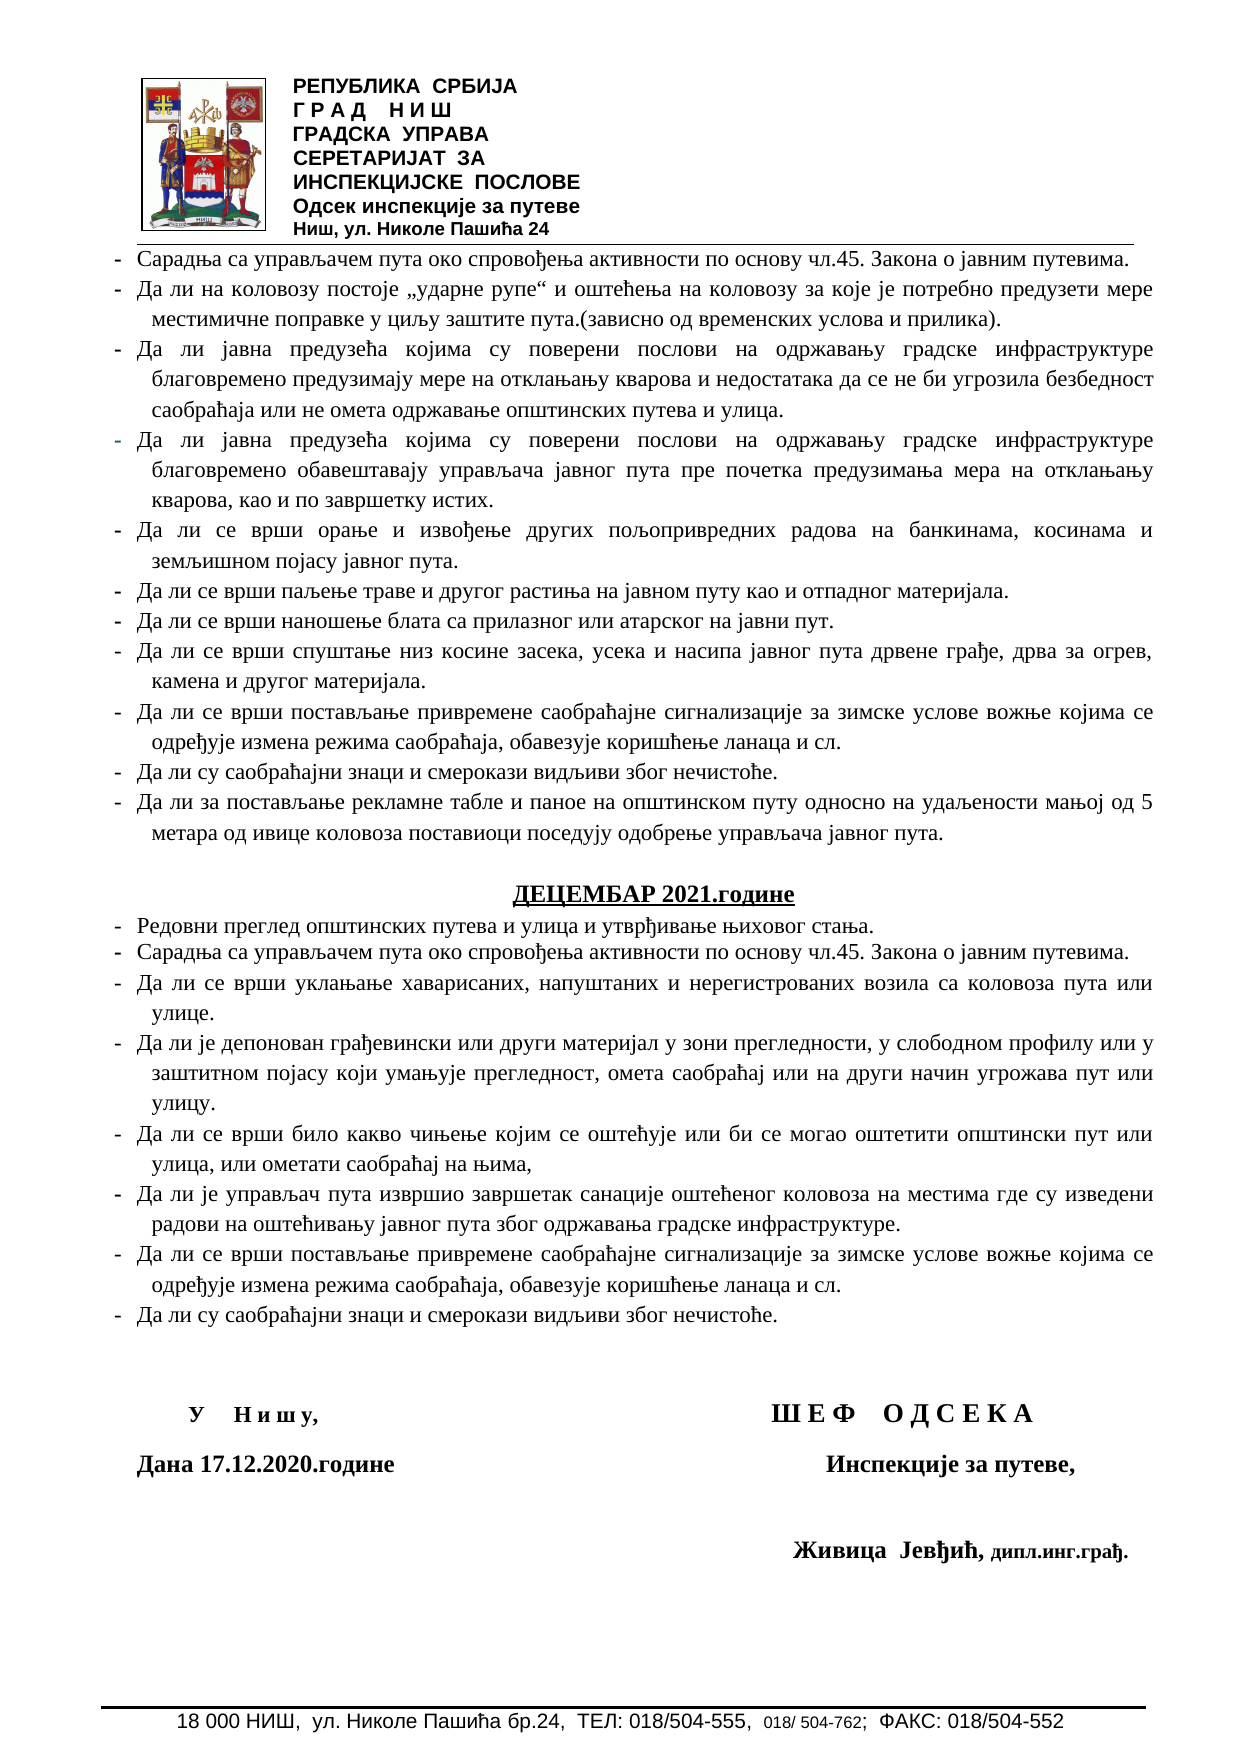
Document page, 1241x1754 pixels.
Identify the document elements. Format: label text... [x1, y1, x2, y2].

list ДЕЦЕМБАР 2021.године [151, 879, 1155, 908]
list Да ли је депонован грађевински или други материјал у зони прегледности, у слободном профилу или у заштитном појасу који умањује прегледност, омета саобраћај или на други начин угрожава пут или улицу. [114, 1029, 1155, 1116]
text Живица Јевђић, дипл.инг.грађ. [137, 1535, 1155, 1564]
list Да ли су саобраћајни знаци и смерокази видљиви због нечистоће. [114, 758, 1155, 784]
list Да ли на коловозу постоје „ударне рупе“ и оштећења на коловозу за које је потребно предузети мере местимичне поправке у циљу заштите пута.(зависно од временских услова и прилика). [114, 275, 1155, 331]
list Сарадња са управљачем пута око спровођења активности по основу чл.45. Закона о јавним путевима. [114, 938, 1155, 965]
list Да ли се врши било какво чињење којим се оштећује или би се могао оштетити општински пут или улица, или ометати саобраћај на њима, [114, 1120, 1155, 1176]
list Да ли се врши уклањање хаварисаних, напуштаних и нерегистрованих возила са коловоза пута или улице. [114, 969, 1155, 1025]
list Да ли се врши паљење траве и другог растиња на јавном путу као и отпадног материјала. [114, 577, 1155, 603]
list Да ли је управљач пута извршио завршетак санације оштећеног коловоза на местима где су изведени радови на оштећивању јавног пута због одржавања градске инфраструктуре. [114, 1180, 1155, 1237]
picture [143, 79, 265, 230]
list Редовни преглед општинских путева и улица и утврђивање њиховог стања. [114, 912, 1155, 938]
list У Н и ш у, Ш Е Ф О Д С Е К А [137, 1397, 1104, 1428]
list Да ли се врши постављање привремене саобраћајне сигнализације за зимске услове вожње којима се одређује измена режима саобраћаја, обавезује коришћење ланаца и сл. [114, 1241, 1155, 1297]
text Дана 17.12.2020.године Инспекције за путеве, [137, 1449, 1141, 1478]
list Сарадња са управљачем пута око спровођења активности по основу чл.45. Закона о јавним путевима. [114, 245, 1155, 271]
list Да ли су саобраћајни знаци и смерокази видљиви због нечистоће. [114, 1301, 1155, 1327]
list Да ли за постављање рекламне табле и паное на општинском путу односно на удаљености мањој од 5 метара од ивице коловоза поставиоци поседују одобрење управљача јавног пута. [114, 788, 1155, 845]
list Да ли се врши орање и извођење других пољопривредних радова на банкинама, косинама и земљишном појасу јавног пута. [114, 517, 1155, 573]
list Да ли се врши наношење блата са прилазног или атарског на јавни пут. [114, 607, 1155, 633]
list Да ли се врши спуштање низ косине засека, усека и насипа јавног пута дрвене грађе, дрва за огрев, камена и другог материјала. [114, 637, 1155, 694]
list Да ли се врши постављање привремене саобраћајне сигнализације за зимске услове вожње којима се одређује измена режима саобраћаја, обавезује коришћење ланаца и сл. [114, 698, 1155, 754]
